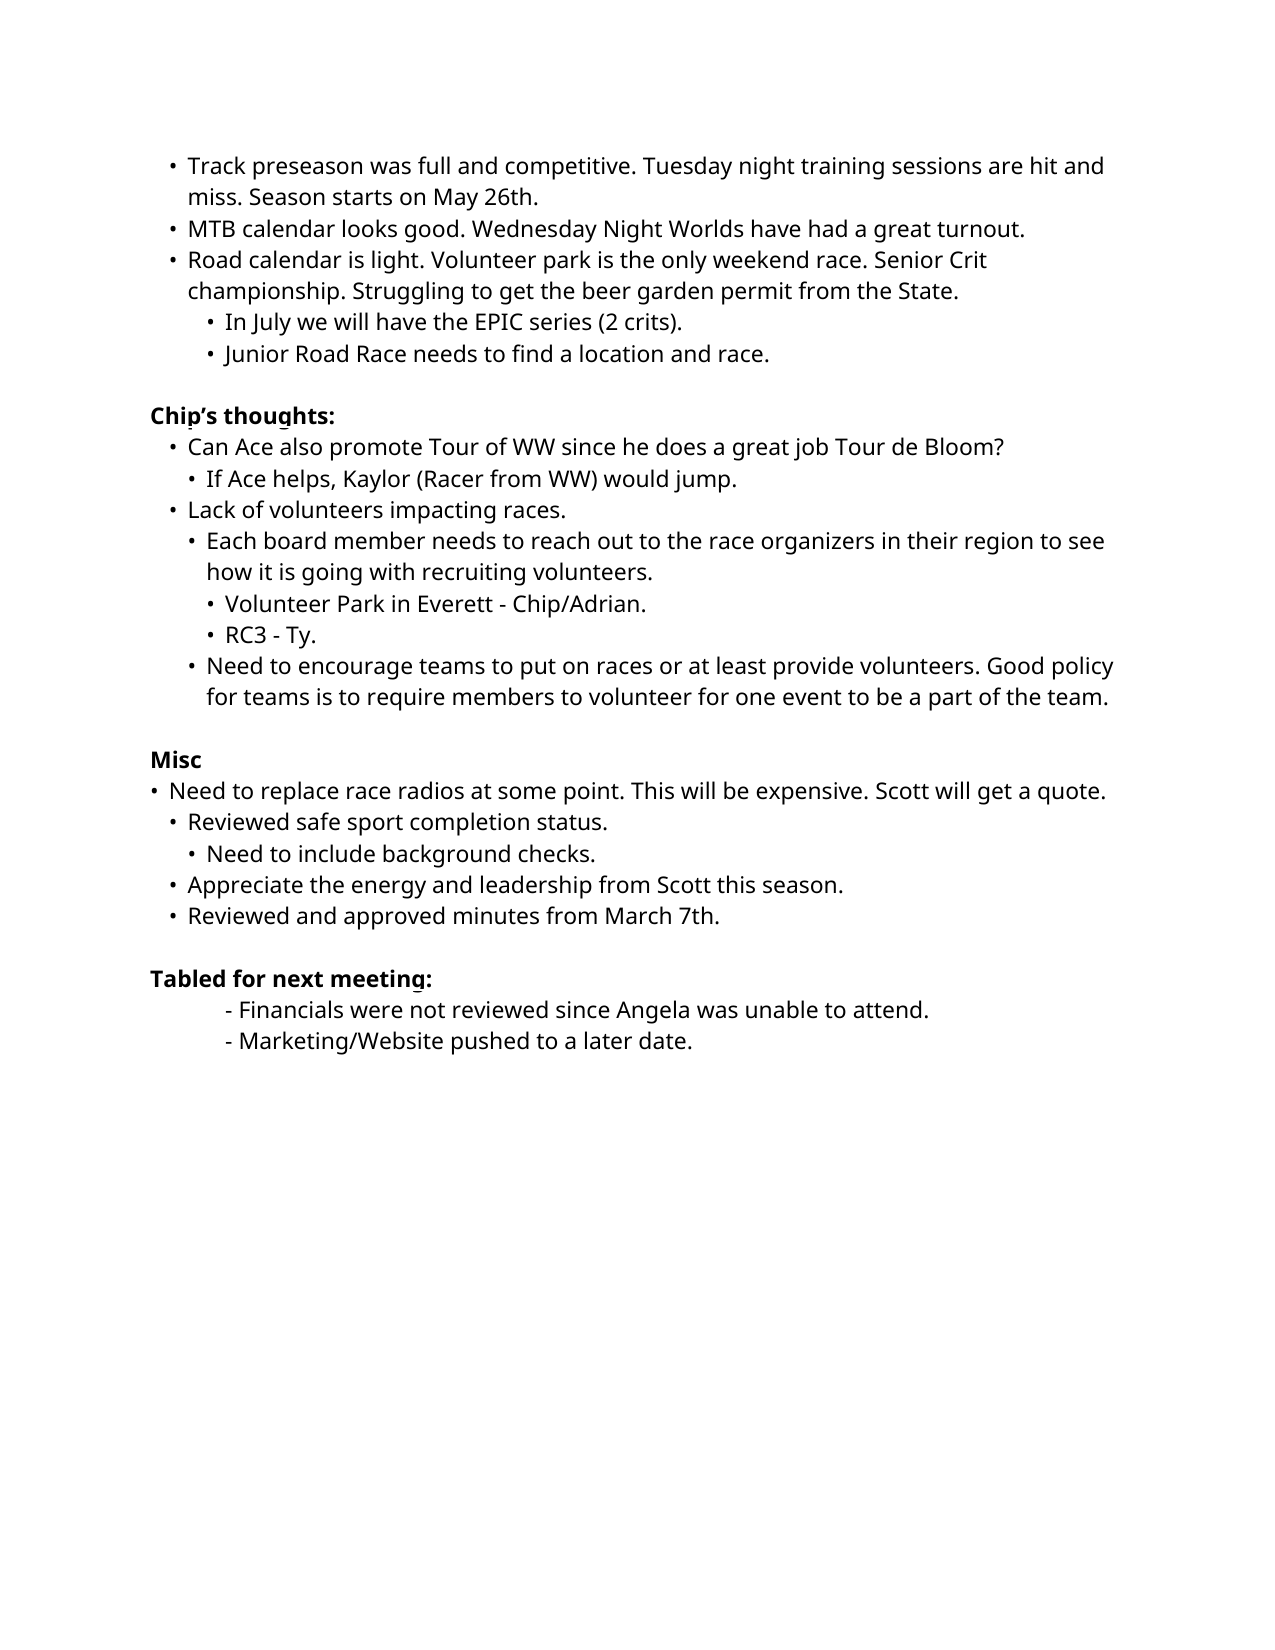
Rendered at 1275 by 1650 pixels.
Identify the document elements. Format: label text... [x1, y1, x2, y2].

list Each board member needs to reach out to the race organizers in their region to see how it is going with recruiting volunteers. [187, 525, 1125, 587]
list Lack of volunteers impacting races. [169, 494, 1125, 525]
list MTB calendar looks good. Wednesday Night Worlds have had a great turnout. [169, 212, 1125, 244]
list In July we will have the EPIC series (2 crits). [206, 306, 1125, 337]
text Chip’s thoughts: [150, 400, 1125, 431]
list RC3 - Ty. [206, 619, 1125, 650]
list Appreciate the energy and leadership from Scott this season. [169, 869, 1125, 900]
list Reviewed and approved minutes from March 7th. [169, 900, 1125, 931]
list Reviewed safe sport completion status. [169, 806, 1125, 837]
text - Marketing/Website pushed to a later date. [150, 1025, 1125, 1056]
list Road calendar is light. Volunteer park is the only weekend race. Senior Crit championship. Struggling to get the beer garden permit from the State. [169, 244, 1125, 306]
list Junior Road Race needs to find a location and race. [206, 337, 1125, 369]
list Need to replace race radios at some point. This will be expensive. Scott will get a quote. [150, 775, 1125, 806]
list Need to include background checks. [187, 837, 1125, 869]
list Track preseason was full and competitive. Tuesday night training sessions are hit and miss. Season starts on May 26th. [169, 150, 1125, 212]
list Need to encourage teams to put on races or at least provide volunteers. Good policy for teams is to require members to volunteer for one event to be a part of the team. [187, 650, 1125, 712]
text Tabled for next meeting: [150, 962, 1125, 994]
text - Financials were not reviewed since Angela was unable to attend. [150, 994, 1125, 1025]
list If Ace helps, Kaylor (Racer from WW) would jump. [187, 462, 1125, 494]
list Volunteer Park in Everett - Chip/Adrian. [206, 587, 1125, 619]
list Can Ace also promote Tour of WW since he does a great job Tour de Bloom? [169, 431, 1125, 462]
text Misc [150, 744, 1125, 775]
